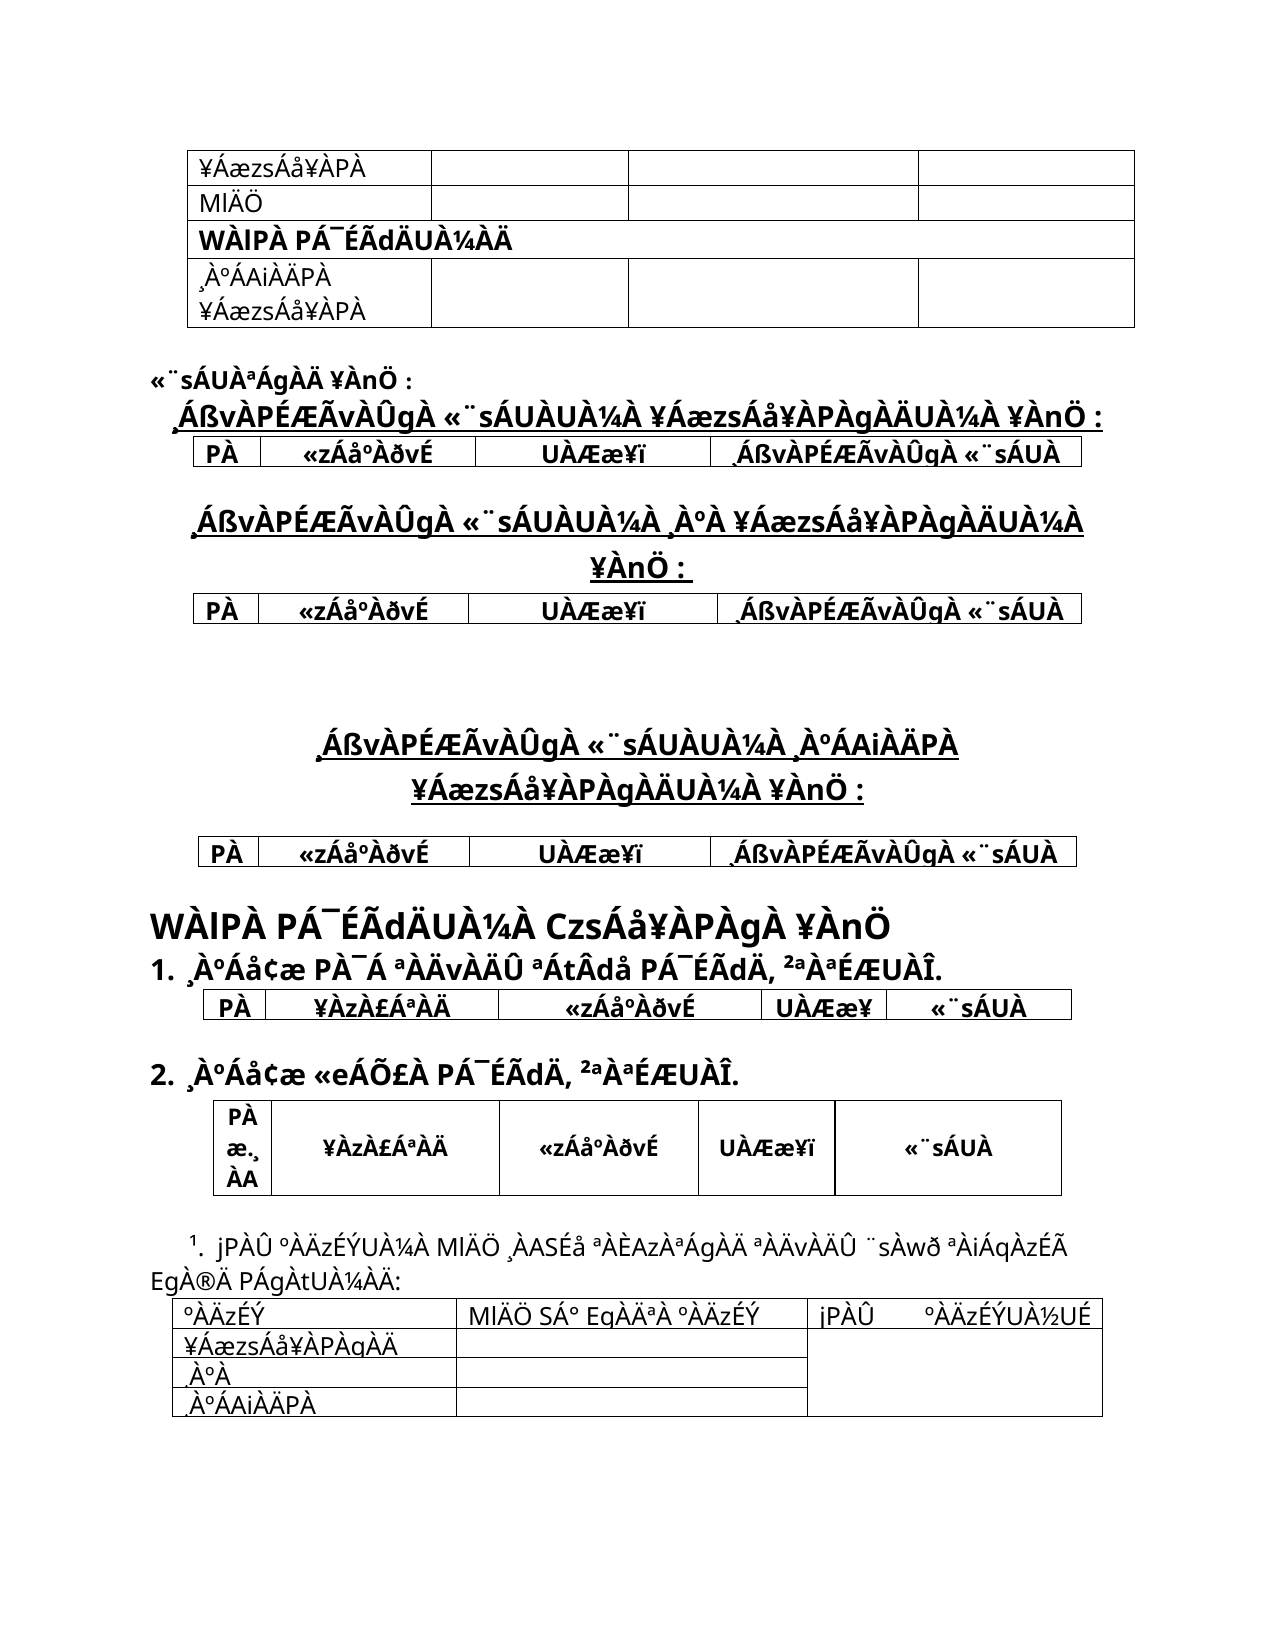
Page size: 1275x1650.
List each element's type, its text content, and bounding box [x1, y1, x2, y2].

table_cell ¥ÁæzsÁå¥ÀPÀgÀÄ [173, 1329, 456, 1357]
table_header UÀÆæ¥ï [699, 1101, 834, 1195]
text ¸ÁßvÀPÉÆÃvÀÛgÀ «¨sÁUÀUÀ¼À ¥ÁæzsÁå¥ÀPÀgÀÄUÀ¼À ¥ÀnÖ : [150, 396, 1125, 436]
table_header ¥ÀzÀ£ÁªÀÄ [266, 990, 498, 1019]
table_cell [432, 151, 628, 185]
table_cell ¸ÀºÁAiÀÄPÀ ¥ÁæzsÁå¥ÀPÀgÀÄ [173, 1388, 456, 1416]
table_cell [808, 1329, 1102, 1416]
text ¸ÁßvÀPÉÆÃvÀÛgÀ «¨sÁUÀUÀ¼À ¸ÀºÁAiÀÄPÀ ¥ÁæzsÁå¥ÀPÀgÀÄUÀ¼À ¥ÀnÖ : [150, 724, 1125, 809]
table_header PÀæ.¸ÀA. [194, 594, 258, 622]
table_header ¥ÀzÀ£ÁªÀÄ [272, 1101, 499, 1195]
table_header «zÁåºÀðvÉ [259, 837, 469, 866]
table_cell [629, 259, 918, 327]
table_header PÀæ.¸ÀA [204, 990, 265, 1019]
table_cell [629, 186, 918, 220]
table_header jPÀÛ ºÀÄzÉÝUÀ½UÉ PÁgÀtUÀ¼ÀÄ [808, 1299, 1102, 1327]
text ¹. jPÀÛ ºÀÄzÉÝUÀ¼À MlÄÖ ¸ÀASÉå ªÀÈAzÀªÁgÀÄ ªÀÄvÀÄÛ ¨sÀwð ªÀiÁqÀzÉÃ EgÀ®Ä PÁgÀtUÀ¼ÀÄ: [150, 1230, 1125, 1298]
table_cell ¸ÀºÁAiÀÄPÀ ¥ÁæzsÁå¥ÀPÀ [188, 259, 431, 327]
table_cell WÀlPÀ PÁ¯ÉÃdÄUÀ¼ÀÄ [188, 221, 1134, 258]
table_header PÀæ.¸ÀA. [194, 437, 260, 466]
table_header «zÁåºÀðvÉ [500, 1101, 698, 1195]
text ¸ÁßvÀPÉÆÃvÀÛgÀ «¨sÁUÀUÀ¼À ¸ÀºÀ ¥ÁæzsÁå¥ÀPÀgÀÄUÀ¼À ¥ÀnÖ : [150, 501, 1125, 587]
table_header ¸ÁßvÀPÉÆÃvÀÛgÀ «¨sÁUÀ [711, 837, 1076, 866]
table_cell [919, 186, 1134, 220]
table_header UÀÆæ¥ï [476, 437, 710, 466]
table_header «zÁåºÀðvÉ [261, 437, 475, 466]
table_cell [457, 1329, 807, 1357]
table_header UÀÆæ¥ï [762, 990, 886, 1019]
table_header «zÁåºÀðvÉ [259, 594, 468, 622]
table_cell ¸ÀºÀ ¥ÁæzsÁå¥ÀPÀgÀÄ [173, 1358, 456, 1387]
table_cell [629, 151, 918, 185]
table_header UÀÆæ¥ï [469, 594, 717, 622]
table_header MlÄÖ SÁ° EgÀÄªÀ ºÀÄzÉÝ [457, 1299, 807, 1327]
table_cell [457, 1388, 807, 1416]
table_header ºÀÄzÉÝ [173, 1299, 456, 1327]
table_cell [432, 186, 628, 220]
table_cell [188, 151, 431, 185]
text WÀlPÀ PÁ¯ÉÃdÄUÀ¼À CzsÁå¥ÀPÀgÀ ¥ÀnÖ [150, 901, 1125, 949]
table_cell [457, 1358, 807, 1387]
table_header PÀæ.¸ÀA [214, 1101, 271, 1195]
table_cell MlÄÖ [188, 186, 431, 220]
list ¸ÀºÁå¢æ «eÁÕ£À PÁ¯ÉÃdÄ, ²ªÀªÉÆUÀÎ. [150, 1054, 1125, 1094]
list ¸ÀºÁå¢æ PÀ¯Á ªÀÄvÀÄÛ ªÁtÂdå PÁ¯ÉÃdÄ, ²ªÀªÉÆUÀÎ. [150, 949, 1125, 989]
table_header «¨sÁUÀ [836, 1101, 1061, 1195]
table_cell [919, 259, 1134, 327]
table_header «¨sÁUÀ [887, 990, 1071, 1019]
table_header UÀÆæ¥ï [470, 837, 710, 866]
table_header PÀæ.¸ÀA. ¸ÀA. [199, 837, 258, 866]
table_header «zÁåºÀðvÉ [499, 990, 761, 1019]
table_header ¸ÁßvÀPÉÆÃvÀÛgÀ «¨sÁUÀ [711, 437, 1081, 466]
table_header ¸ÁßvÀPÉÆÃvÀÛgÀ «¨sÁUÀ [718, 594, 1081, 622]
table_cell [432, 259, 628, 327]
text «¨sÁUÀªÁgÀÄ ¥ÀnÖ : [150, 362, 1125, 396]
table_cell [919, 151, 1134, 185]
